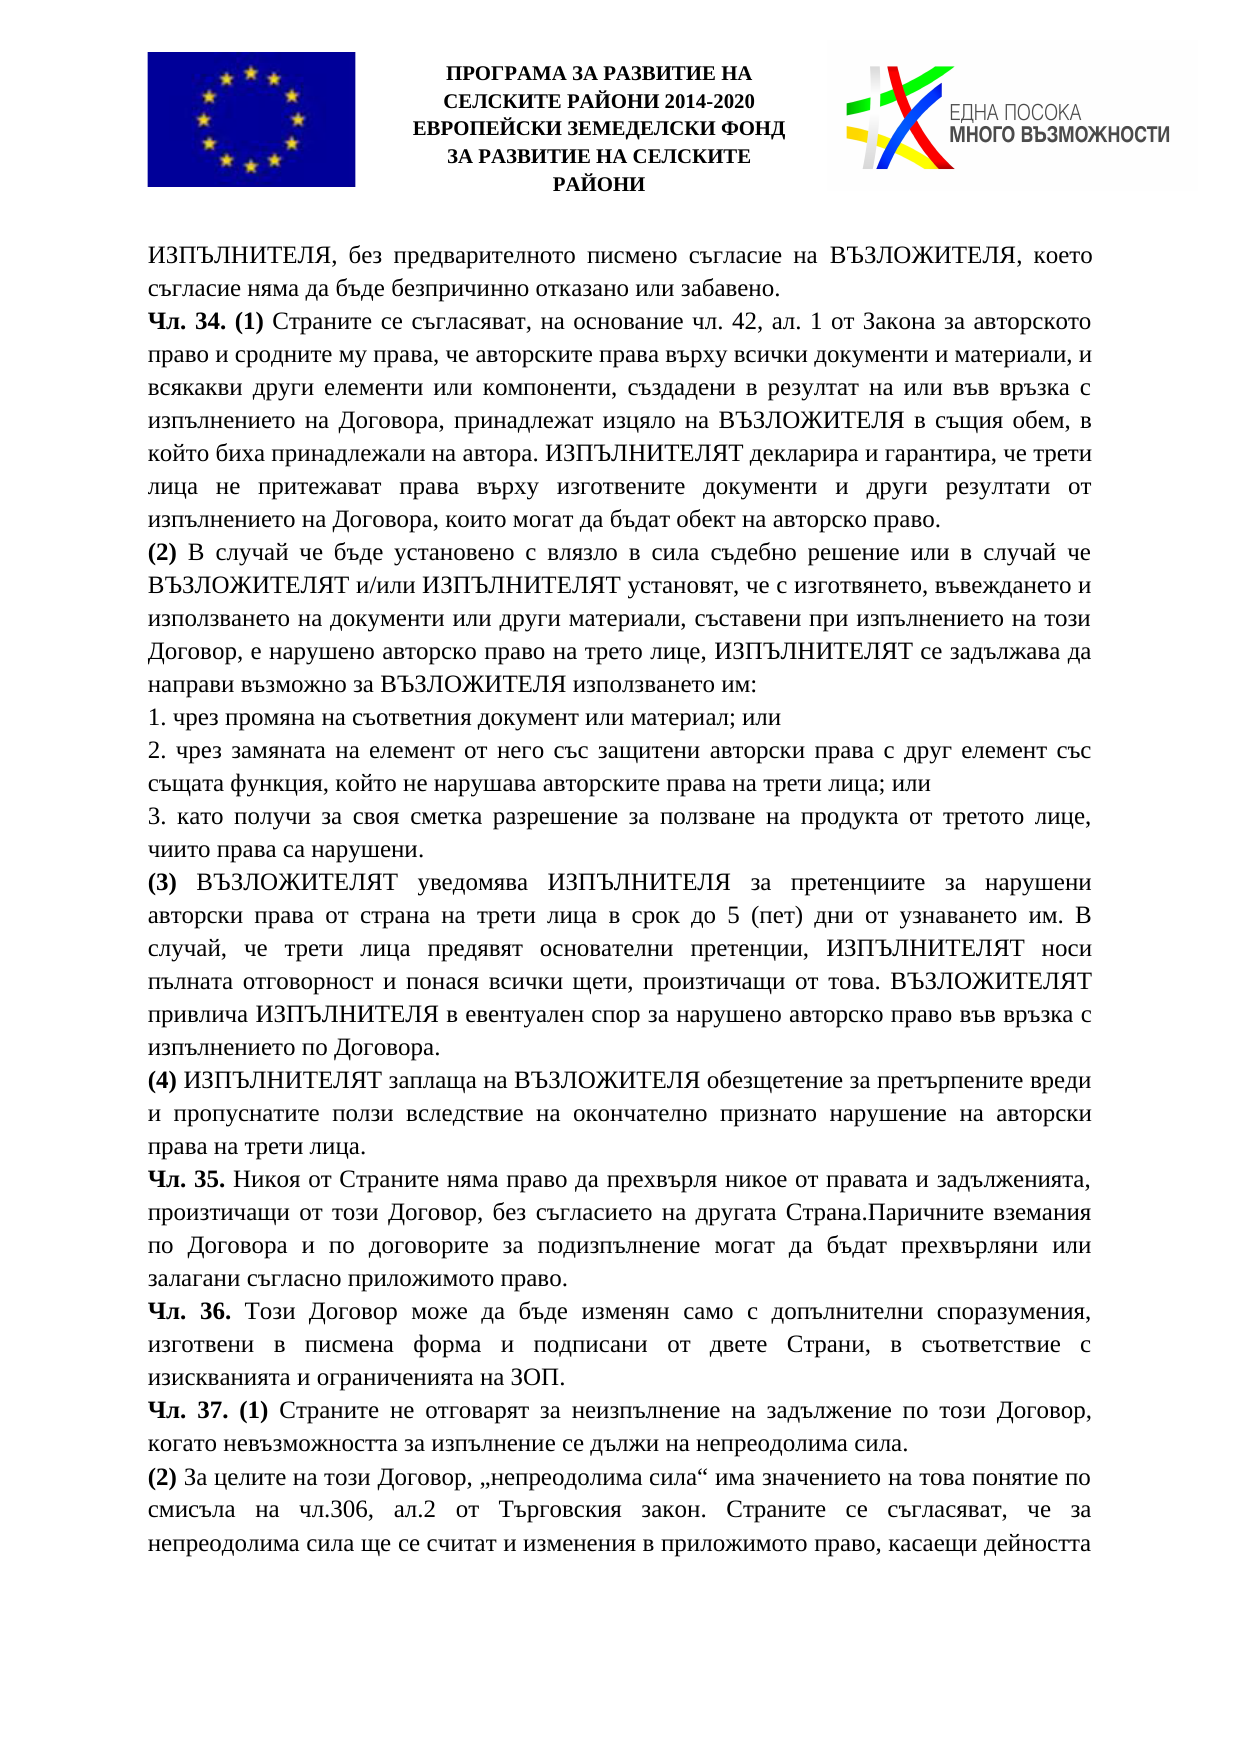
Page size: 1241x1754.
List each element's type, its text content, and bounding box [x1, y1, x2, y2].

text 3. като получи за своя сметка разрешение за ползване на продукта от третото лице, чиито права са нарушени. [148, 801, 1093, 863]
text (2) В случай че бъде установено с влязло в сила съдебно решение или в случай че ВЪЗЛОЖИТЕЛЯТ и/или ИЗПЪЛНИТЕЛЯТ установят, че с изготвянето, въвеждането и използването на документи или други материали, съставени при изпълнението на този Договор, е нарушено авторско право на трето лице, ИЗПЪЛНИТЕЛЯТ се задължава да направи възможно за ВЪЗЛОЖИТЕЛЯ използването им: [148, 537, 1093, 698]
text 1. чрез промяна на съответния документ или материал; или [148, 702, 1093, 731]
text 2. чрез замяната на елемент от него със защитени авторски права с друг елемент със същата функция, който не нарушава авторските права на трети лица; или [148, 735, 1093, 797]
text Чл. 37. (1) Страните не отговарят за неизпълнение на задължение по този Договор, когато невъзможността за изпълнение се дължи на непреодолима сила. [148, 1396, 1093, 1457]
text Чл. 35. Никоя от Страните няма право да прехвърля никое от правата и задълженията, произтичащи от този Договор, без съгласието на другата Страна.Паричните вземания по Договора и по договорите за подизпълнение могат да бъдат прехвърляни или залагани съгласно приложимото право. [148, 1164, 1093, 1292]
text (4) ИЗПЪЛНИТЕЛЯТ заплаща на ВЪЗЛОЖИТЕЛЯ обезщетение за претърпените вреди и пропуснатите ползи вследствие на окончателно признато нарушение на авторски права на трети лица. [148, 1065, 1093, 1160]
text Чл. 34. (1) Страните се съгласяват, на основание чл. 42, ал. 1 от Закона за авторското право и сродните му права, че авторските права върху всички документи и материали, и всякакви други елементи или компоненти, създадени в резултат на или във връзка с изпълнението на Договора, принадлежат изцяло на ВЪЗЛОЖИТЕЛЯ в същия обем, в който биха принадлежали на автора. ИЗПЪЛНИТЕЛЯТ декларира и гарантира, че трети лица не притежават права върху изготвените документи и други резултати от изпълнението на Договора, които могат да бъдат обект на авторско право. [148, 306, 1093, 533]
text (3) ВЪЗЛОЖИТЕЛЯТ уведомява ИЗПЪЛНИТЕЛЯ за претенциите за нарушени авторски права от страна на трети лица в срок до 5 (пет) дни от узнаването им. В случай, че трети лица предявят основателни претенции, ИЗПЪЛНИТЕЛЯТ носи пълната отговорност и понася всички щети, произтичащи от това. ВЪЗЛОЖИТЕЛЯТ привлича ИЗПЪЛНИТЕЛЯ в евентуален спор за нарушено авторско право във връзка с изпълнението по Договора. [148, 867, 1093, 1061]
picture [827, 40, 1198, 191]
text Чл. 36. Този Договор може да бъде изменян само с допълнителни споразумения, изготвени в писмена форма и подписани от двете Страни, в съответствие с изискванията и ограниченията на ЗОП. [148, 1296, 1093, 1391]
